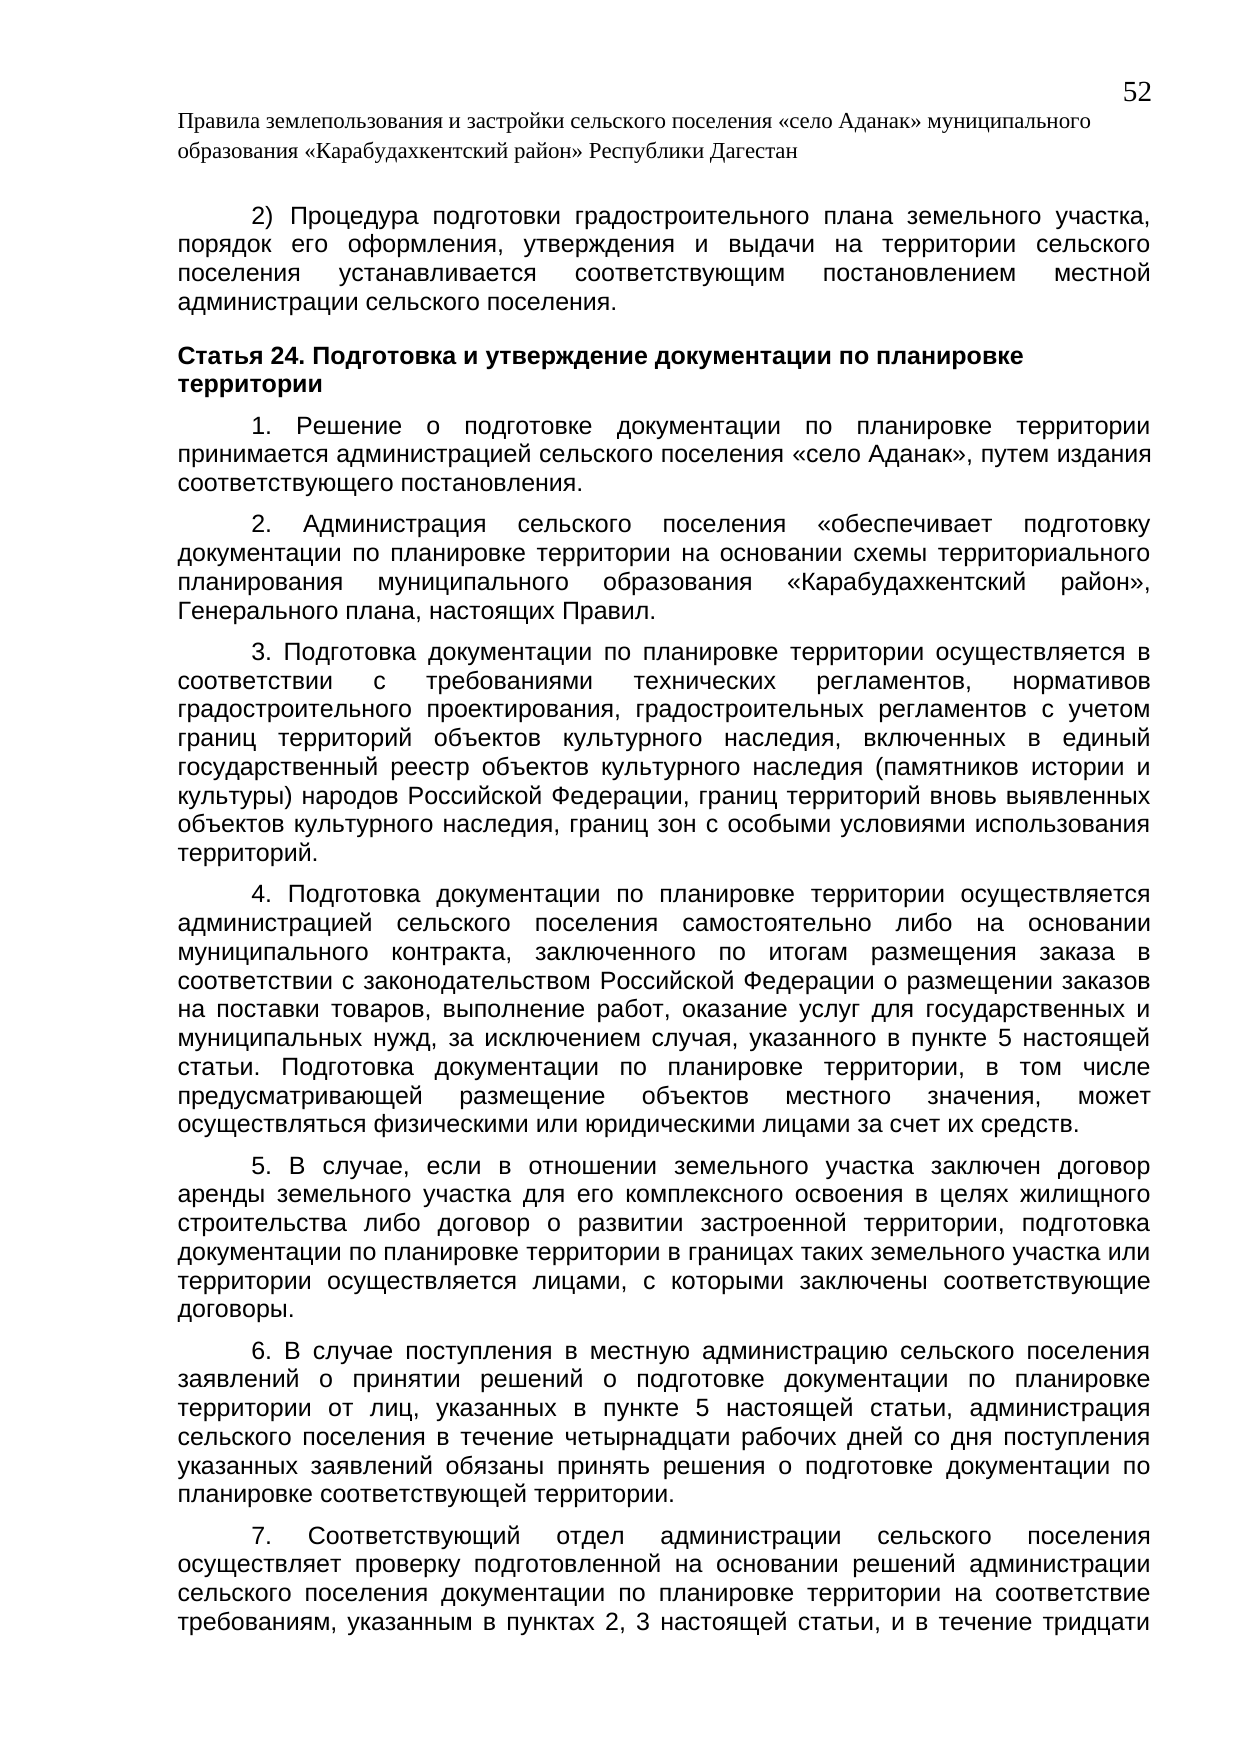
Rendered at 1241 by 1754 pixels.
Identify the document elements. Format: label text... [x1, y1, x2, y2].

text 2. Администрация сельского поселения «обеспечивает подготовку документации по планировке территории на основании схемы территориального планирования муниципального образования «Карабудахкентский район», Генерального плана, настоящих Правил. [177, 509, 1152, 624]
text Статья 24. Подготовка и утверждение документации по планировке территории [177, 341, 1152, 398]
text 5. В случае, если в отношении земельного участка заключен договор аренды земельного участка для его комплексного освоения в целях жилищного строительства либо договор о развитии застроенной территории, подготовка документации по планировке территории в границах таких земельного участка или территории осуществляется лицами, с которыми заключены соответствующие договоры. [177, 1151, 1152, 1323]
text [177, 1521, 1152, 1636]
text 6. В случае поступления в местную администрацию сельского поселения заявлений о принятии решений о подготовке документации по планировке территории от лиц, указанных в пункте 5 настоящей статьи, администрация сельского поселения в течение четырнадцати рабочих дней со дня поступления указанных заявлений обязаны принять решения о подготовке документации по планировке соответствующей территории. [177, 1336, 1152, 1508]
text 1. Решение о подготовке документации по планировке территории принимается администрацией сельского поселения «село Аданак», путем издания соответствующего постановления. [177, 411, 1152, 497]
text 4. Подготовка документации по планировке территории осуществляется администрацией сельского поселения самостоятельно либо на основании муниципального контракта, заключенного по итогам размещения заказа в соответствии с законодательством Российской Федерации о размещении заказов на поставки товаров, выполнение работ, оказание услуг для государственных и муниципальных нужд, за исключением случая, указанного в пункте 5 настоящей статьи. Подготовка документации по планировке территории, в том числе предусматривающей размещение объектов местного значения, может осуществляться физическими или юридическими лицами за счет их средств. [177, 879, 1152, 1138]
text 2) Процедура подготовки градостроительного плана земельного участка, порядок его оформления, утверждения и выдачи на территории сельского поселения устанавливается соответствующим постановлением местной администрации сельского поселения. [177, 201, 1152, 316]
text 3. Подготовка документации по планировке территории осуществляется в соответствии с требованиями технических регламентов, нормативов градостроительного проектирования, градостроительных регламентов с учетом границ территорий объектов культурного наследия, включенных в единый государственный реестр объектов культурного наследия (памятников истории и культуры) народов Российской Федерации, границ территорий вновь выявленных объектов культурного наследия, границ зон с особыми условиями использования территорий. [177, 637, 1152, 867]
